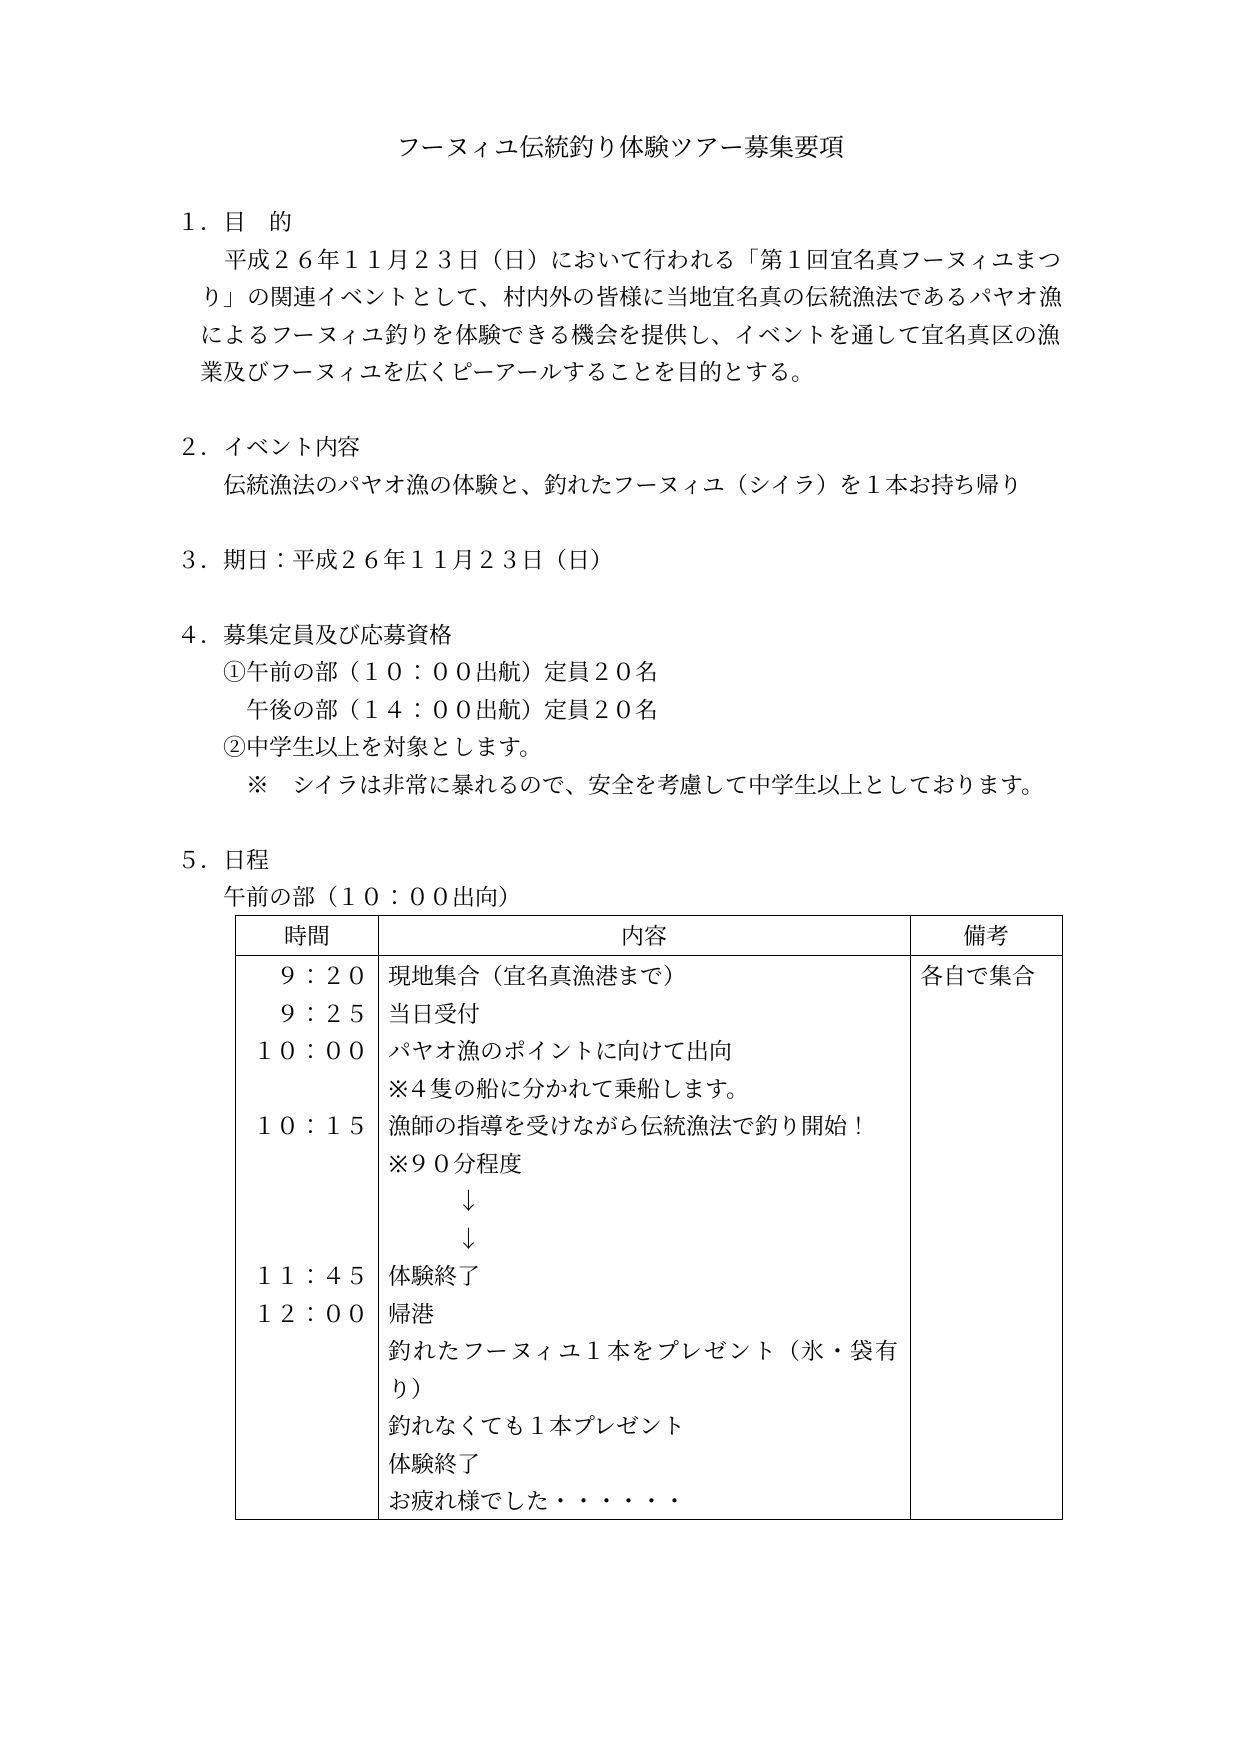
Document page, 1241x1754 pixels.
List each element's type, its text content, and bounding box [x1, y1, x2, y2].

text ②中学生以上を対象とします。 [177, 727, 1063, 764]
text ※ シイラは非常に暴れるので、安全を考慮して中学生以上としております。 [177, 764, 1063, 802]
text 伝統漁法のパヤオ漁の体験と、釣れたフーヌィユ（シイラ）を１本お持ち帰り [177, 464, 1063, 502]
text ①午前の部（１０：００出航）定員２０名 [177, 652, 1063, 689]
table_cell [379, 956, 910, 1519]
text ４．募集定員及び応募資格 [177, 614, 1063, 652]
table_header 内容 [379, 916, 910, 955]
text ３．期日：平成２６年１１月２３日（日） [177, 539, 1063, 577]
text ２．イベント内容 [177, 427, 1063, 464]
text １．目 的 [177, 202, 1063, 239]
table_header 時間 [236, 916, 378, 955]
text 平成２６年１１月２３日（日）において行われる「第１回宜名真フーヌィユまつり」の関連イベントとして、村内外の皆様に当地宜名真の伝統漁法であるパヤオ漁によるフーヌィユ釣りを体験できる機会を提供し、イベントを通して宜名真区の漁業及びフーヌィユを広くピーアールすることを目的とする。 [177, 239, 1063, 389]
table_cell ９：２０ ９：２５ １０：００ １０：１５ １１：４５ １２：００ [236, 956, 378, 1519]
text 午後の部（１４：００出航）定員２０名 [177, 689, 1063, 727]
table_header 備考 [911, 916, 1062, 955]
text ５．日程 [177, 839, 1063, 877]
text フーヌィユ伝統釣り体験ツアー募集要項 [177, 127, 1063, 164]
text 午前の部（１０：００出向） [177, 877, 1063, 914]
table_cell 各自で集合 [911, 956, 1062, 1519]
